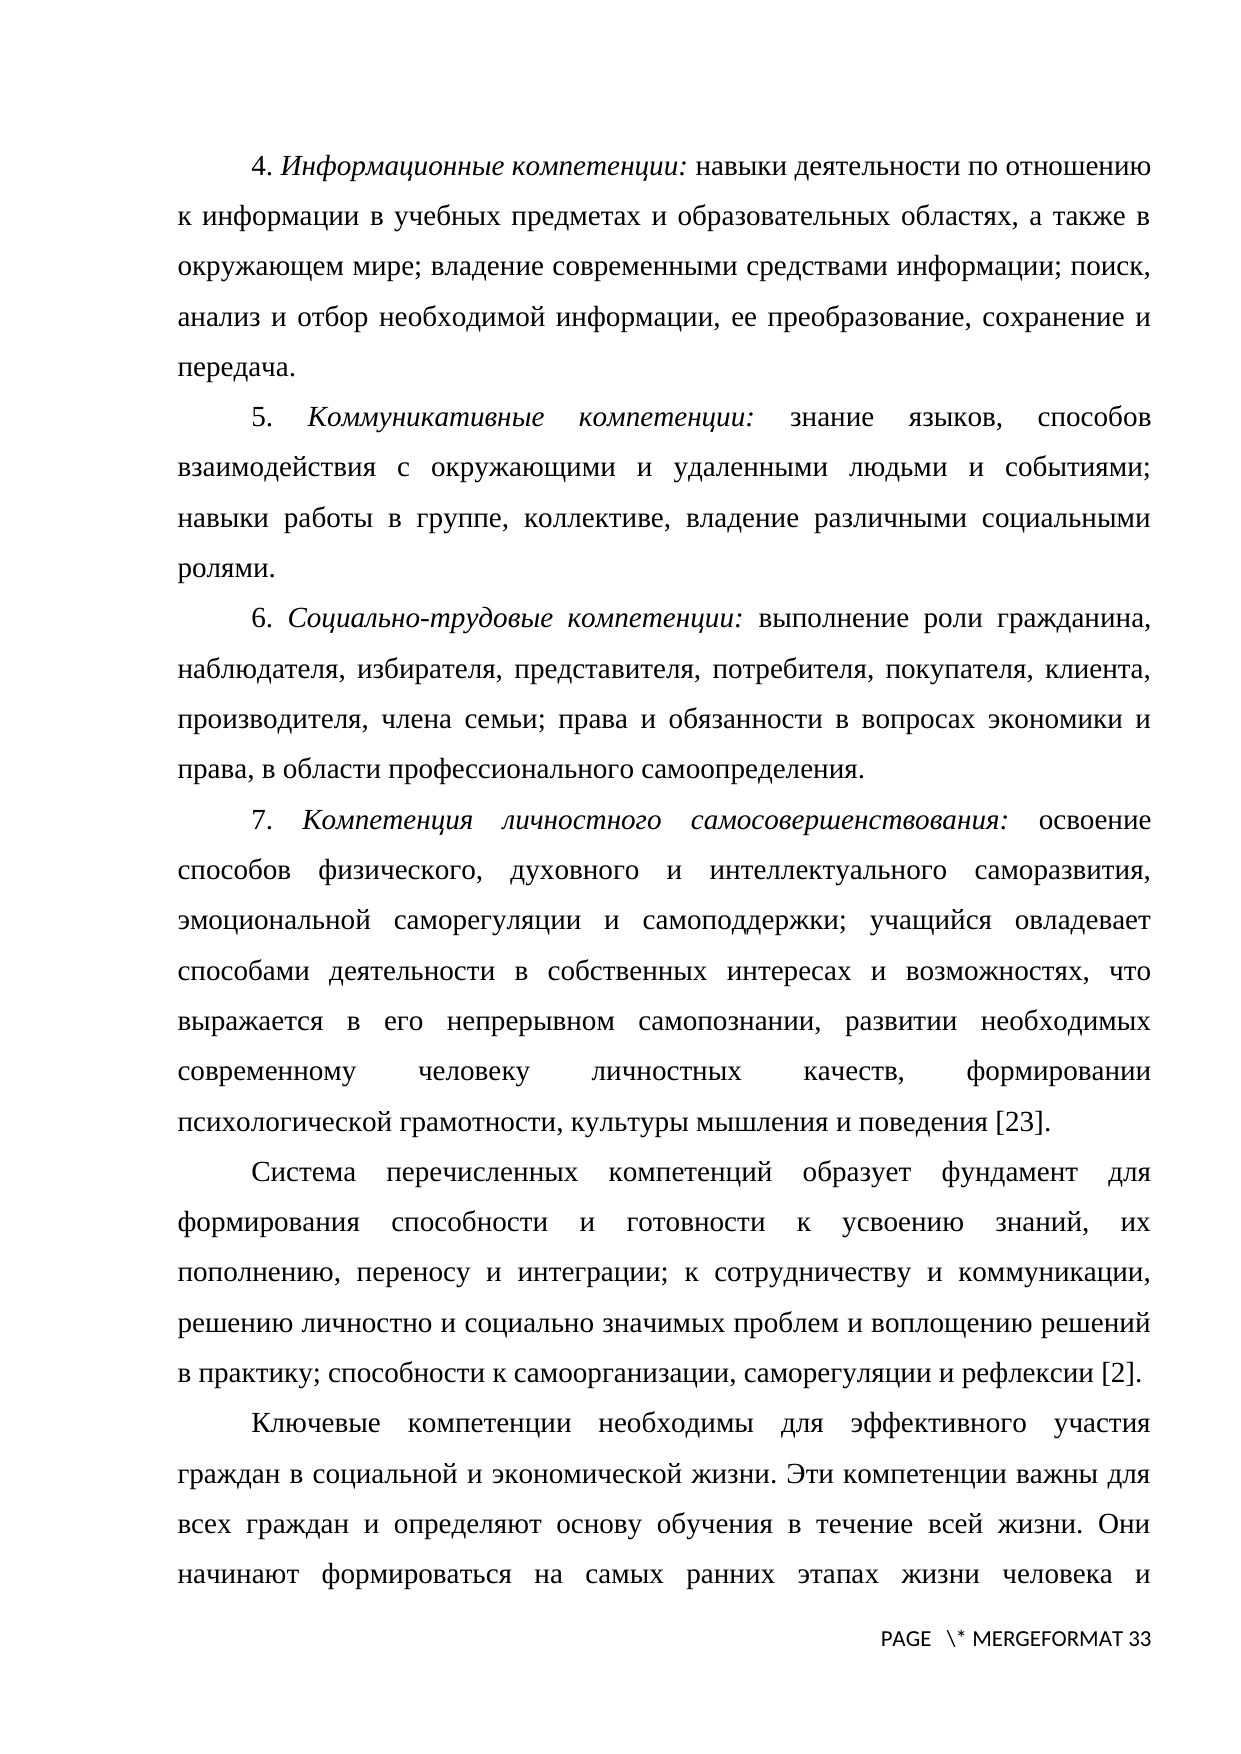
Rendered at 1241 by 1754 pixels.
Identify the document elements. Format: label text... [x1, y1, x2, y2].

list Система перечисленных компетенций образует фундамент для формирования способности и готовности к усвоению знаний, их пополнению, переносу и интеграции; к сотрудничеству и коммуникации, решению личностно и социально значимых проблем и воплощению решений в практику; способности к самоорганизации, саморегуляции и рефлексии [2]. [177, 1154, 1152, 1389]
list 6. Социально-трудовые компетенции: выполнение роли гражданина, наблюдателя, избирателя, представителя, потребителя, покупателя, клиента, производителя, члена семьи; права и обязанности в вопросах экономики и права, в области профессионального самоопределения. [177, 601, 1152, 785]
list 5. Коммуникативные компетенции: знание языков, способов взаимодействия с окружающими и удаленными людьми и событиями; навыки работы в группе, коллективе, владение различными социальными ролями. [177, 399, 1152, 584]
list 4. Информационные компетенции: навыки деятельности по отношению к информации в учебных предметах и образовательных областях, а также в окружающем мире; владение современными средствами информации; поиск, анализ и отбор необходимой информации, ее преобразование, сохранение и передача. [177, 148, 1152, 382]
list 7. Компетенция личностного самосовершенствования: освоение способов физического, духовного и интеллектуального саморазвития, эмоциональной саморегуляции и самоподдержки; учащийся овладевает способами деятельности в собственных интересах и возможностях, что выражается в его непрерывном самопознании, развитии необходимых современному человеку личностных качеств, формировании психологической грамотности, культуры мышления и поведения [23]. [177, 802, 1152, 1137]
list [177, 1406, 1152, 1590]
